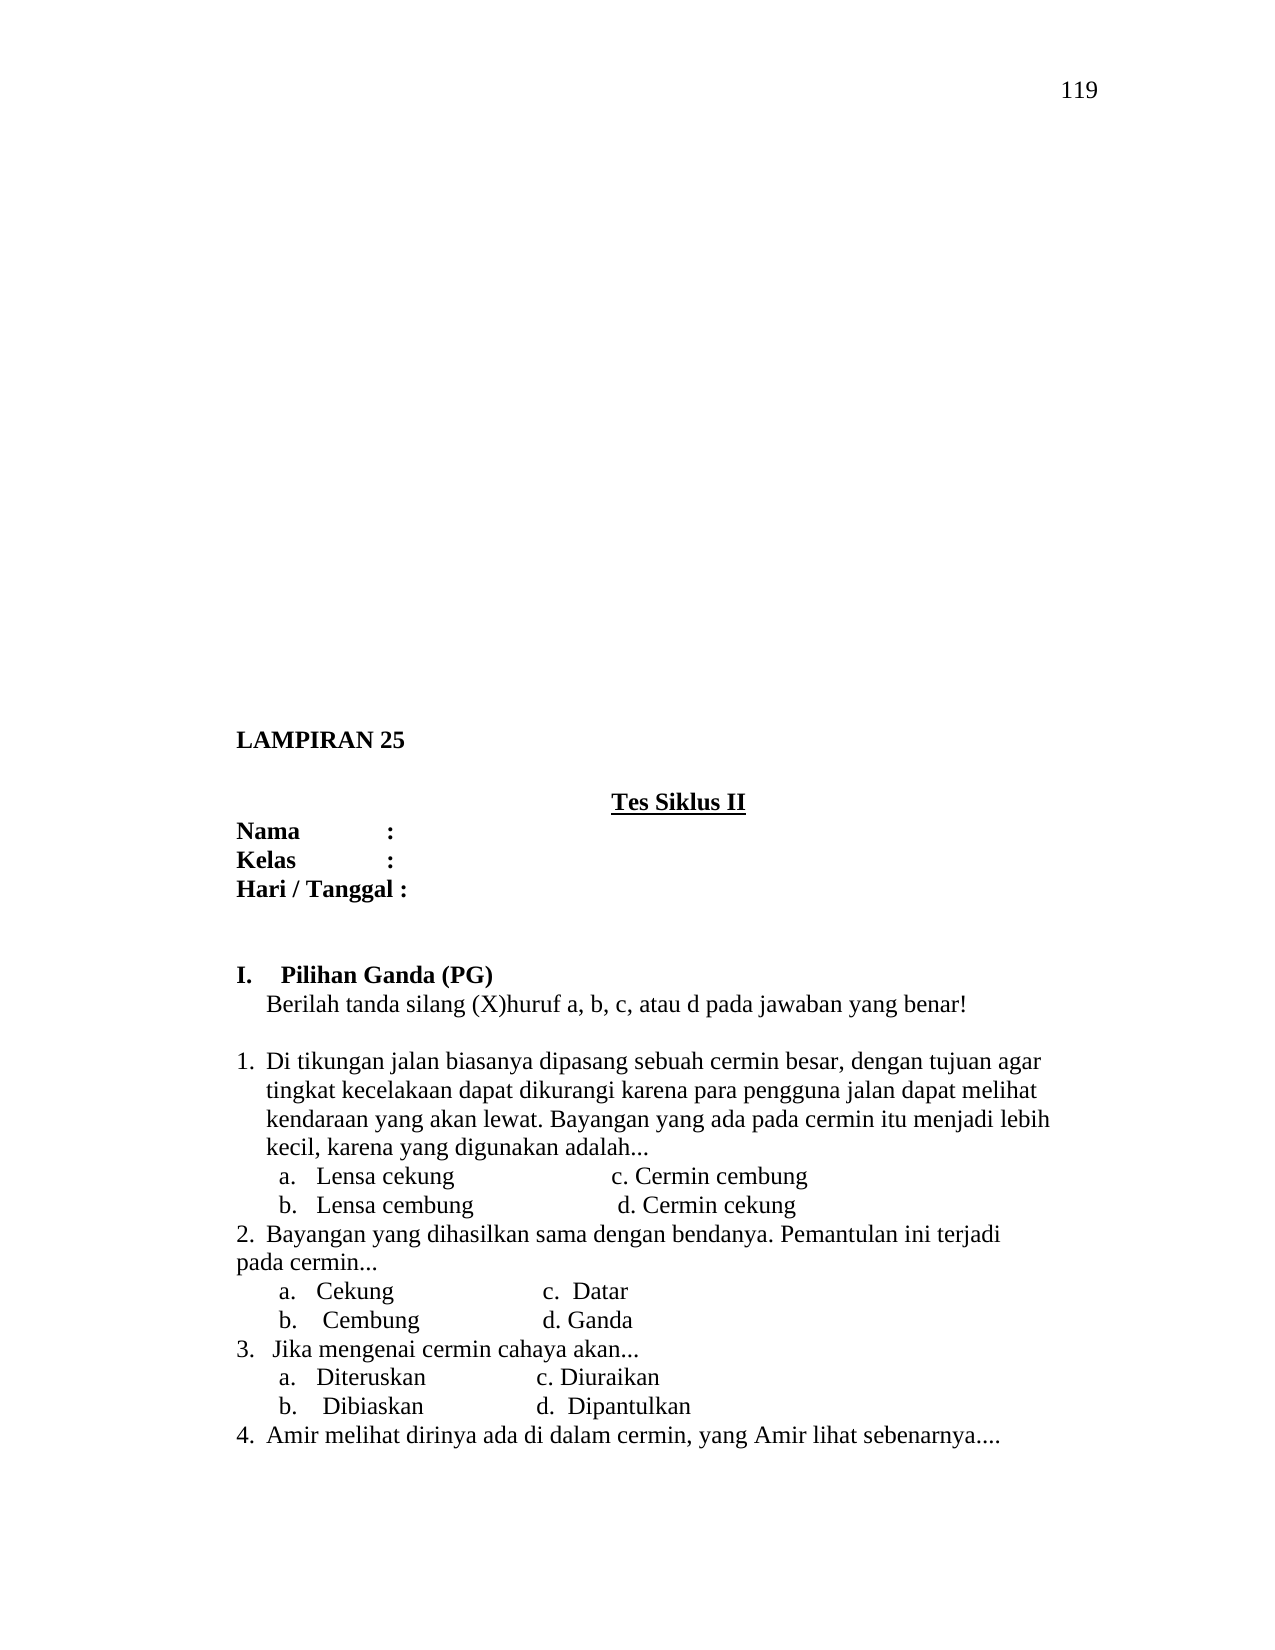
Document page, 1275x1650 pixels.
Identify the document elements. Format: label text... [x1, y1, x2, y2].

text Hari / Tanggal : [236, 874, 1098, 902]
text Tes Siklus II [536, 787, 1098, 816]
list Jika mengenai cermin cahaya akan... [236, 1334, 1098, 1362]
list Dibiaskan d. Dipantulkan [279, 1391, 1098, 1420]
list Lensa cembung d. Cermin cekung [279, 1190, 1098, 1219]
list Bayangan yang dihasilkan sama dengan bendanya. Pemantulan ini terjadi [236, 1219, 1098, 1247]
text LAMPIRAN 25 [236, 726, 1098, 754]
list Pilihan Ganda (PG) [236, 960, 1098, 989]
text Kelas : [236, 845, 1098, 874]
list Amir melihat dirinya ada di dalam cermin, yang Amir lihat sebenarnya.... [236, 1420, 1098, 1449]
text Nama : [236, 816, 1098, 845]
text pada cermin... [236, 1247, 1098, 1276]
list Cekung c. Datar [279, 1276, 1098, 1305]
list Lensa cekung c. Cermin cembung [279, 1161, 1098, 1190]
list Cembung d. Ganda [279, 1305, 1098, 1334]
list Di tikungan jalan biasanya dipasang sebuah cermin besar, dengan tujuan agar tingkat kecelakaan dapat dikurangi karena para pengguna jalan dapat melihat kendaraan yang akan lewat. Bayangan yang ada pada cermin itu menjadi lebih kecil, karena yang digunakan adalah... [236, 1046, 1098, 1161]
text Berilah tanda silang (X)huruf a, b, c, atau d pada jawaban yang benar! [236, 989, 1098, 1017]
list Diteruskan c. Diuraikan [279, 1362, 1098, 1391]
